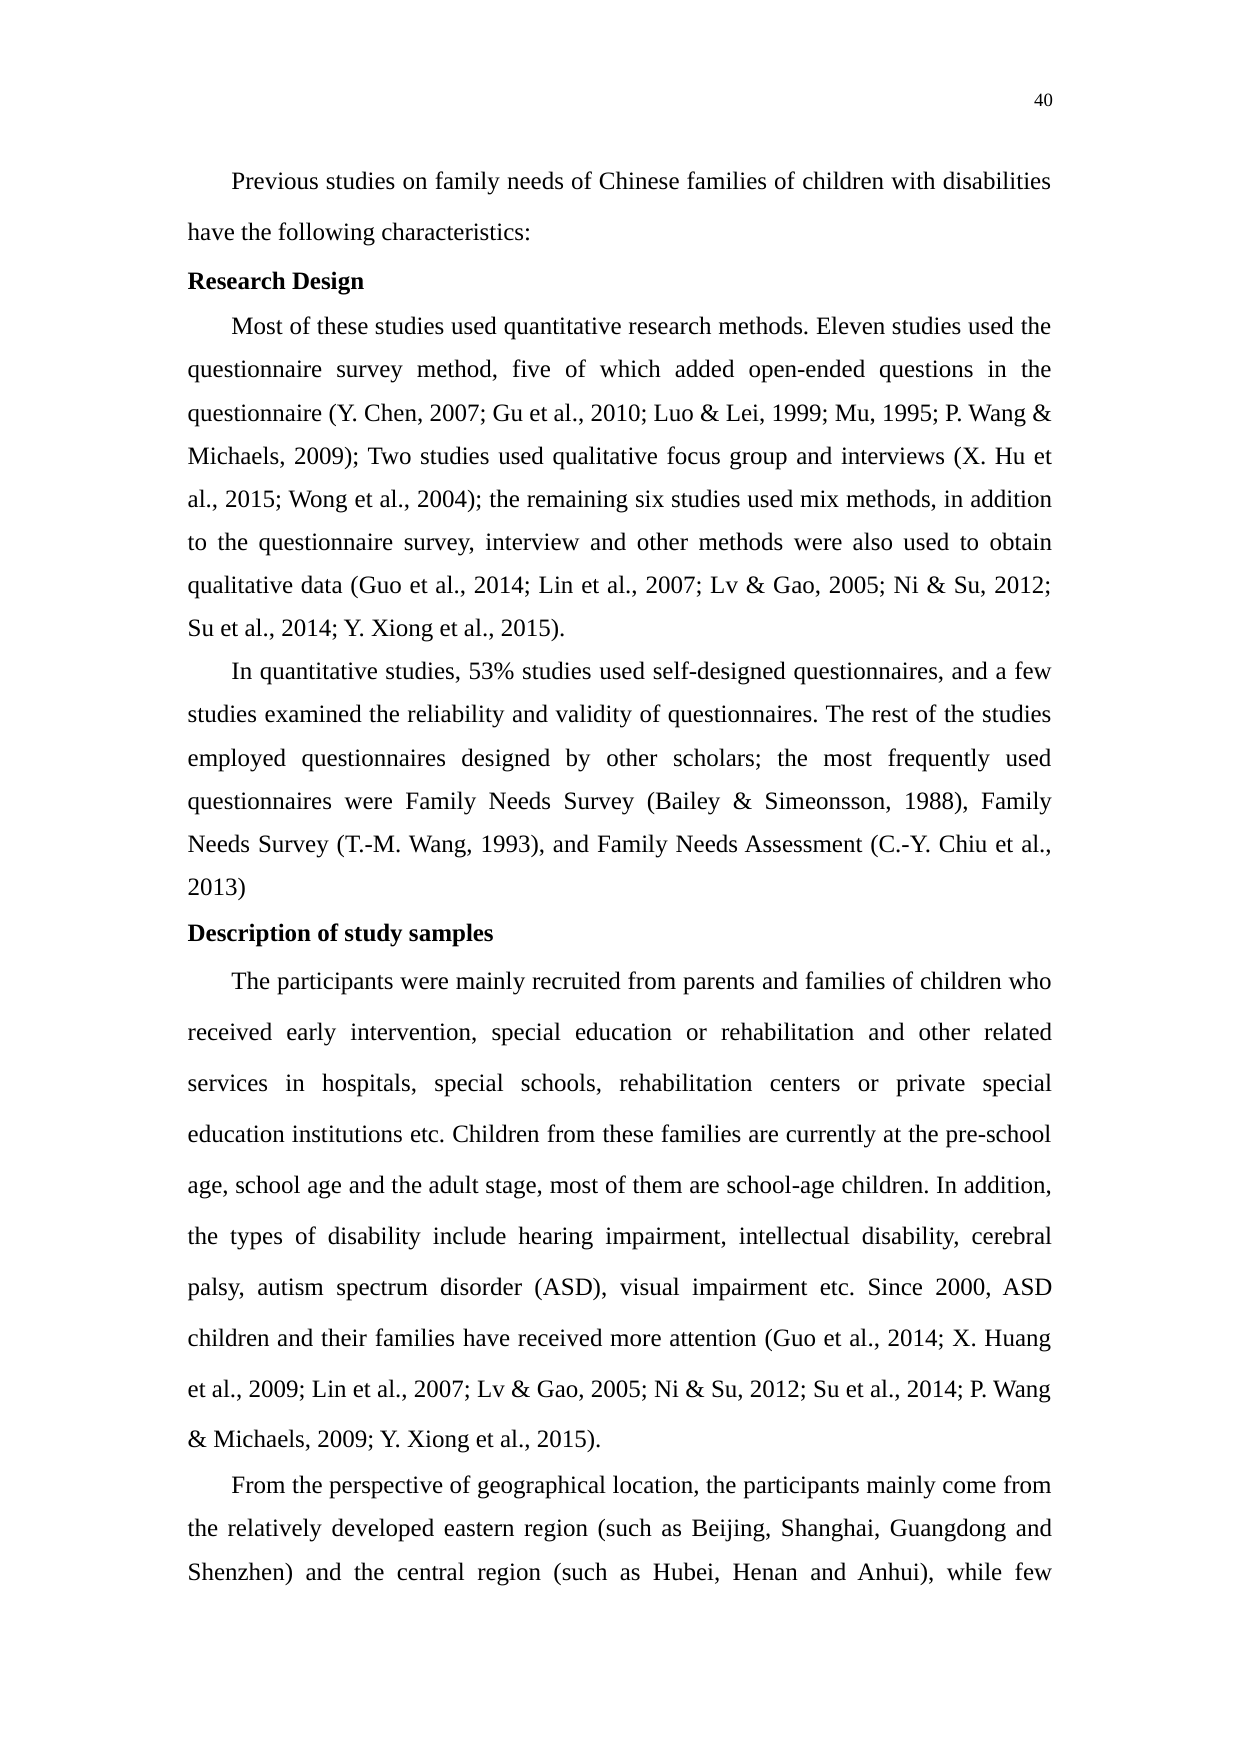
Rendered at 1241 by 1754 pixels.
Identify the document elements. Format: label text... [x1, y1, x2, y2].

text Research Design [187, 263, 1053, 297]
text Previous studies on family needs of Chinese families of children with disabilities have the following characteristics: [187, 164, 1053, 249]
text The participants were mainly recruited from parents and families of children who received early intervention, special education or rehabilitation and other related services in hospitals, special schools, rehabilitation centers or private special education institutions etc. Children from these families are currently at the pre-school age, school age and the adult stage, most of them are school-age children. In addition, the types of disability include hearing impairment, intellectual disability, cerebral palsy, autism spectrum disorder (ASD), visual impairment etc. Since 2000, ASD children and their families have received more attention (Guo et al., 2014; X. Huang et al., 2009; Lin et al., 2007; Lv & Gao, 2005; Ni & Su, 2012; Su et al., 2014; P. Wang & Michaels, 2009; Y. Xiong et al., 2015). [187, 963, 1053, 1456]
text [187, 1470, 1053, 1585]
text Description of study samples [187, 915, 1053, 949]
text Most of these studies used quantitative research methods. Eleven studies used the questionnaire survey method, five of which added open-ended questions in the questionnaire (Y. Chen, 2007; Gu et al., 2010; Luo & Lei, 1999; Mu, 1995; P. Wang & Michaels, 2009); Two studies used qualitative focus group and interviews (X. Hu et al., 2015; Wong et al., 2004); the remaining six studies used mix methods, in addition to the questionnaire survey, interview and other methods were also used to obtain qualitative data (Guo et al., 2014; Lin et al., 2007; Lv & Gao, 2005; Ni & Su, 2012; Su et al., 2014; Y. Xiong et al., 2015). [187, 311, 1053, 642]
text In quantitative studies, 53% studies used self-designed questionnaires, and a few studies examined the reliability and validity of questionnaires. The rest of the studies employed questionnaires designed by other scholars; the most frequently used questionnaires were Family Needs Survey (Bailey & Simeonsson, 1988), Family Needs Survey (T.-M. Wang, 1993), and Family Needs Assessment (C.-Y. Chiu et al., 2013) [187, 656, 1053, 901]
